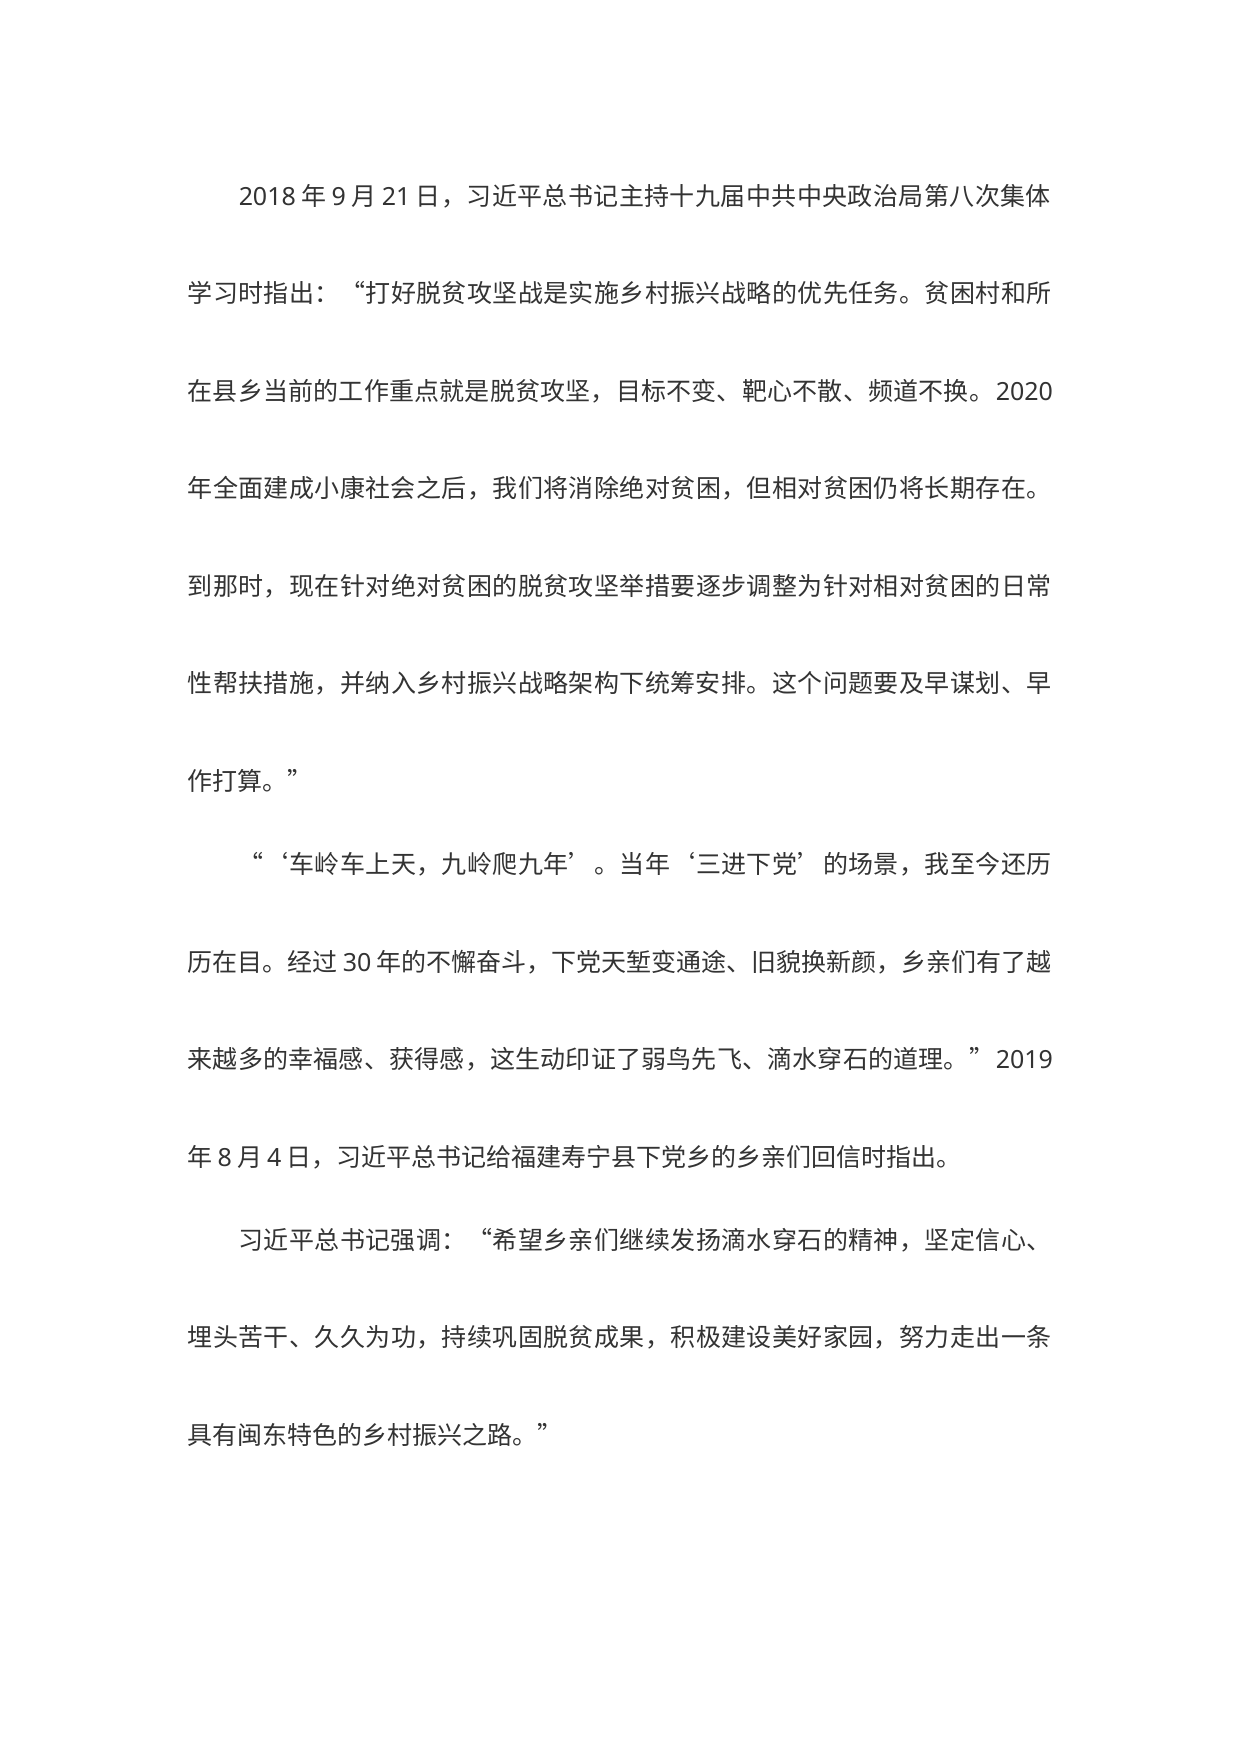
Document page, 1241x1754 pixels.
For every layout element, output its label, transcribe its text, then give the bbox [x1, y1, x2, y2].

text “‘车岭车上天，九岭爬九年’。当年‘三进下党’的场景，我至今还历历在目。经过30年的不懈奋斗，下党天堑变通途、旧貌换新颜，乡亲们有了越来越多的幸福感、获得感，这生动印证了弱鸟先飞、滴水穿石的道理。”2019年8月4日，习近平总书记给福建寿宁县下党乡的乡亲们回信时指出。 [187, 830, 1053, 1188]
text 2018年9月21日，习近平总书记主持十九届中共中央政治局第八次集体学习时指出：“打好脱贫攻坚战是实施乡村振兴战略的优先任务。贫困村和所在县乡当前的工作重点就是脱贫攻坚，目标不变、靶心不散、频道不换。2020年全面建成小康社会之后，我们将消除绝对贫困，但相对贫困仍将长期存在。到那时，现在针对绝对贫困的脱贫攻坚举措要逐步调整为针对相对贫困的日常性帮扶措施，并纳入乡村振兴战略架构下统筹安排。这个问题要及早谋划、早作打算。” [187, 162, 1053, 812]
text 习近平总书记强调：“希望乡亲们继续发扬滴水穿石的精神，坚定信心、埋头苦干、久久为功，持续巩固脱贫成果，积极建设美好家园，努力走出一条具有闽东特色的乡村振兴之路。” [187, 1206, 1053, 1466]
